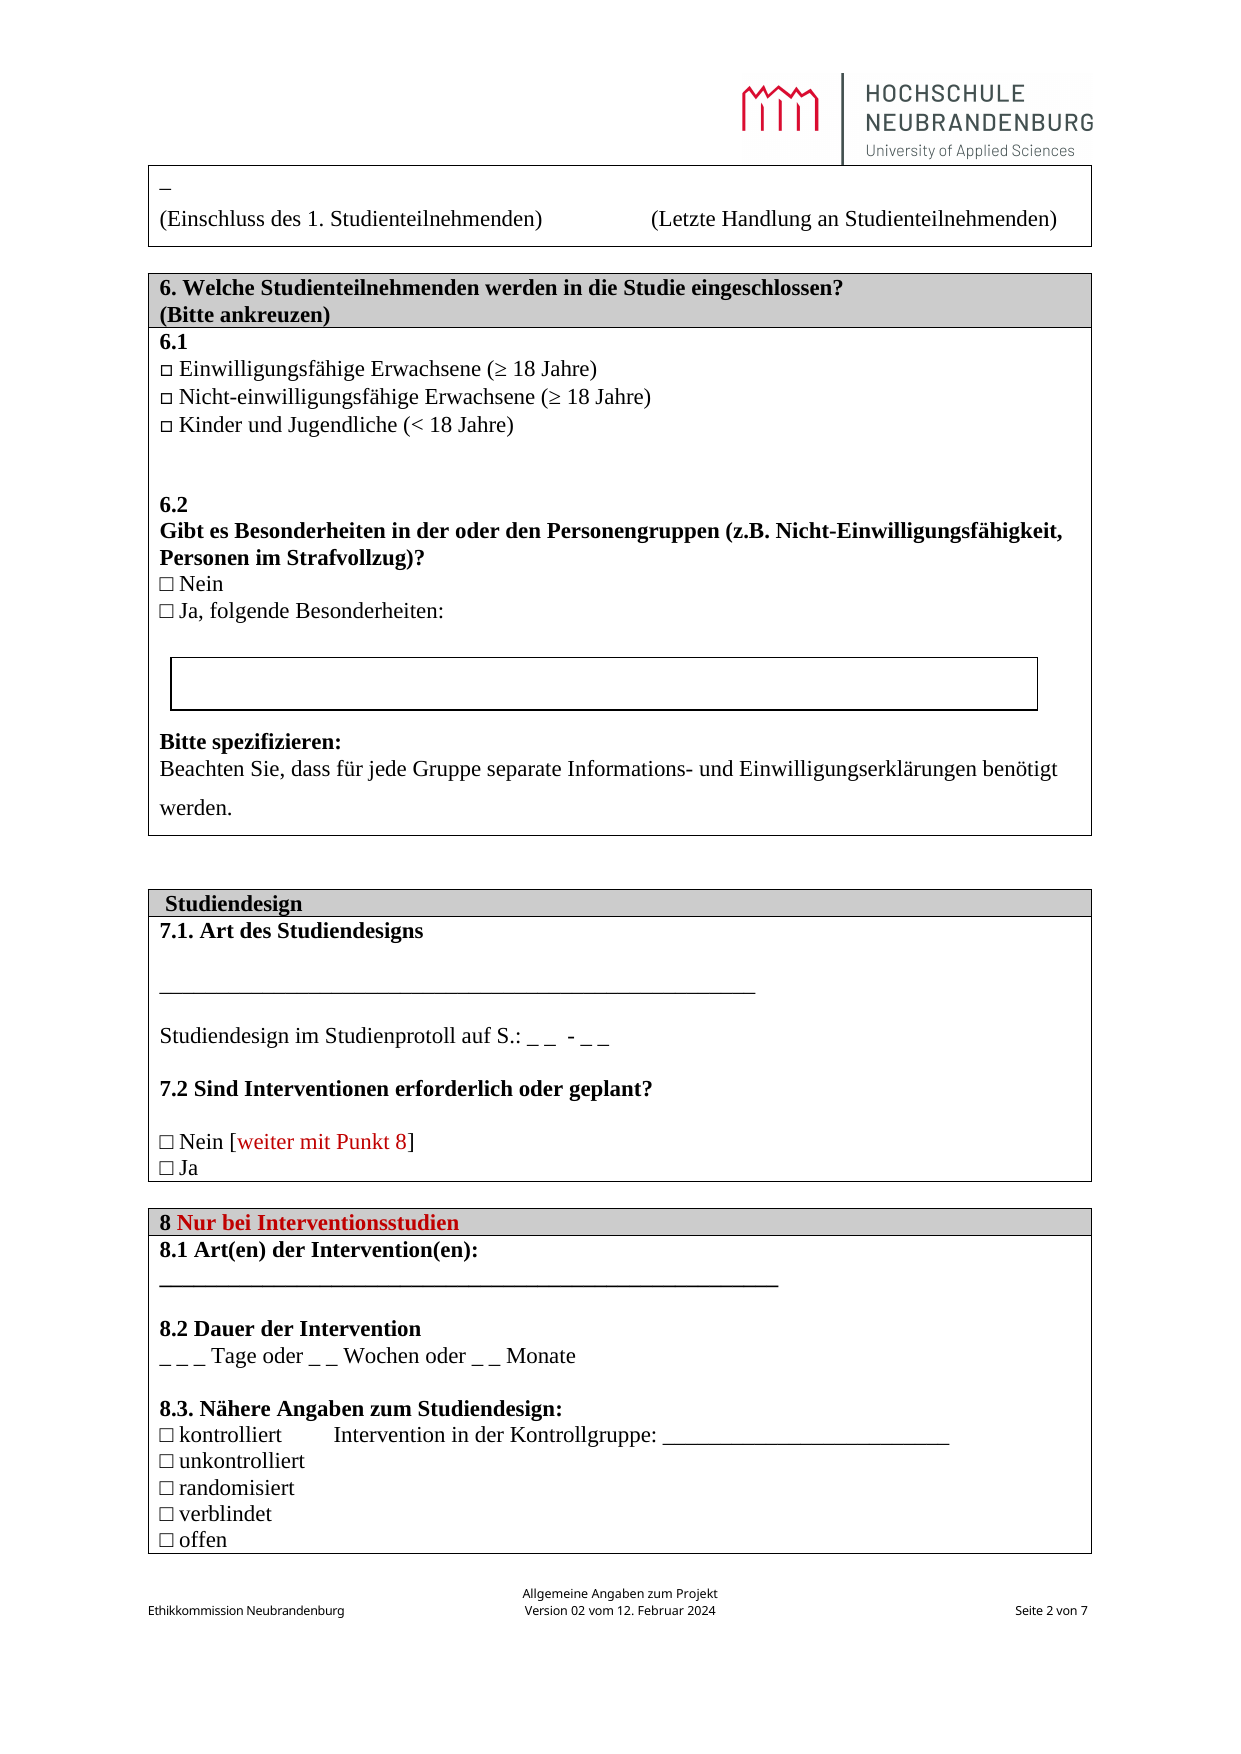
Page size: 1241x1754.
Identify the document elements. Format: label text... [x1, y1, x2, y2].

table_header Studiendesign [149, 890, 1091, 916]
table_header 6. Welche Studienteilnehmenden werden in die Studie eingeschlossen? (Bitte ankreuzen) [149, 274, 1091, 327]
picture [742, 73, 1093, 165]
table_cell 7.1. Art des Studiendesigns ____________________________________________________ Studiendesign im Studienprotoll auf S.: _ _ - _ _ 7.2 Sind Interventionen erforderlich oder geplant? □ Nein [weiter mit Punkt 8] □ Ja [149, 917, 1091, 1181]
table_header 8 Nur bei Interventionsstudien [149, 1209, 1091, 1235]
table_cell 6.1 □ Einwilligungsfähige Erwachsene (≥ 18 Jahre) □ Nicht-einwilligungsfähige Erwachsene (≥ 18 Jahre) □ Kinder und Jugendliche (< 18 Jahre) 6.2 Gibt es Besonderheiten in der oder den Personengruppen (z.B. Nicht-Einwilligungsfähigkeit, Personen im Strafvollzug)? □ Nein □ Ja, folgende Besonderheiten: Bitte spezifizieren: Beachten Sie, dass für jede Gruppe separate Informations- und Einwilligungserklärungen benötigt werden. [149, 328, 1091, 835]
